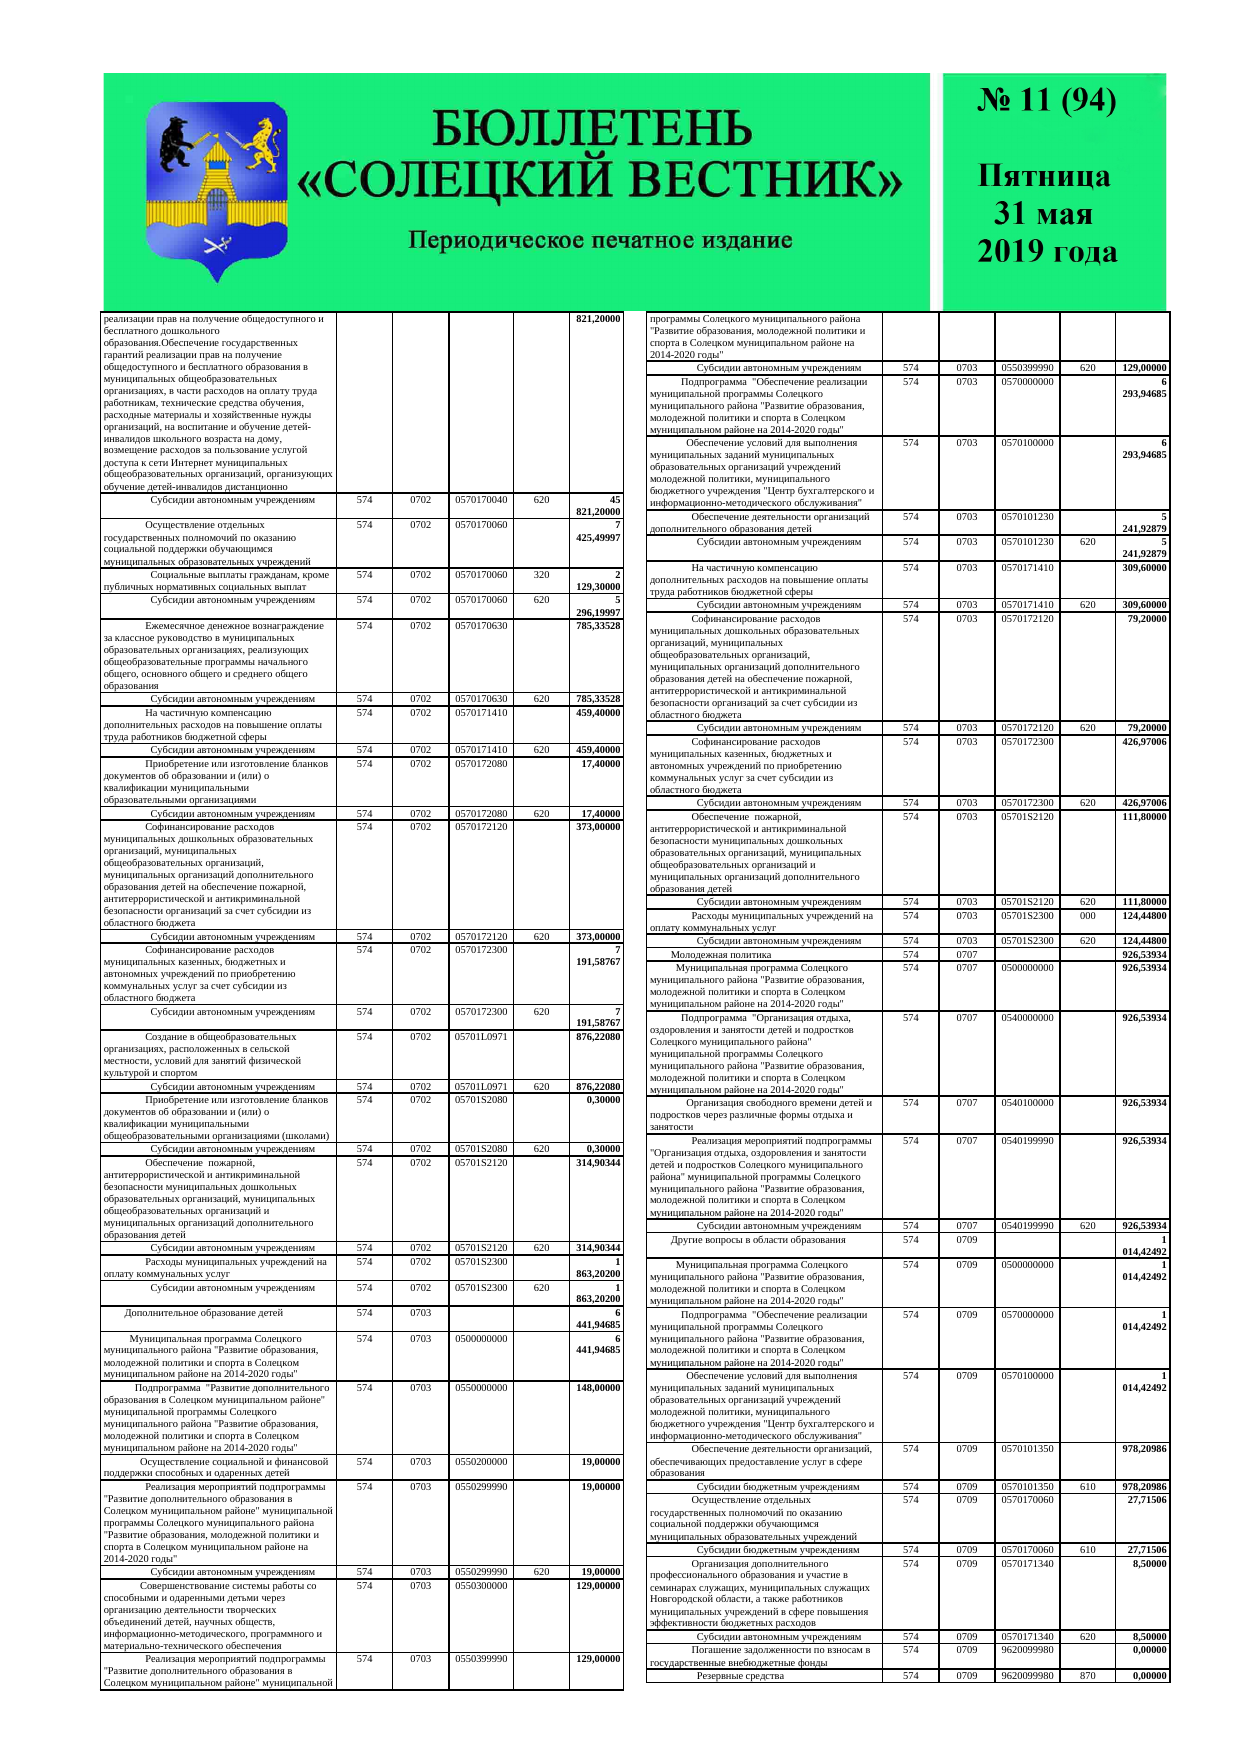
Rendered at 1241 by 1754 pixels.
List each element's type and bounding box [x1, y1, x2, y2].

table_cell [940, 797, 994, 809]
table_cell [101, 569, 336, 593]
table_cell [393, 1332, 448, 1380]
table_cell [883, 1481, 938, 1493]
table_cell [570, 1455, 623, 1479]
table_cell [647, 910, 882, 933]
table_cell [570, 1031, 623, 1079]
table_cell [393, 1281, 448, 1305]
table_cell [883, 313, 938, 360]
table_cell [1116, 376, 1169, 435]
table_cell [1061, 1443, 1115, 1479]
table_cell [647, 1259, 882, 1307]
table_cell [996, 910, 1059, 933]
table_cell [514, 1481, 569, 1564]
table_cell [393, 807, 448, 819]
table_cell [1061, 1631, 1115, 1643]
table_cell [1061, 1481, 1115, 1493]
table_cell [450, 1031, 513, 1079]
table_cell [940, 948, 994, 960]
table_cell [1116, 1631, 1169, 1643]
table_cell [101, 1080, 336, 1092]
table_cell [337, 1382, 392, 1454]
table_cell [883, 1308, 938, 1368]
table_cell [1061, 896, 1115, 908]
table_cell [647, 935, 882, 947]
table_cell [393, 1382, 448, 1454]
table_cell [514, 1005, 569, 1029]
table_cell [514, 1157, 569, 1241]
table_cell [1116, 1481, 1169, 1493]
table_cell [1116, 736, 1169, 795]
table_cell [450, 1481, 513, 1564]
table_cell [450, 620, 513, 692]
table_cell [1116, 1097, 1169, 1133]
picture [103, 73, 1167, 311]
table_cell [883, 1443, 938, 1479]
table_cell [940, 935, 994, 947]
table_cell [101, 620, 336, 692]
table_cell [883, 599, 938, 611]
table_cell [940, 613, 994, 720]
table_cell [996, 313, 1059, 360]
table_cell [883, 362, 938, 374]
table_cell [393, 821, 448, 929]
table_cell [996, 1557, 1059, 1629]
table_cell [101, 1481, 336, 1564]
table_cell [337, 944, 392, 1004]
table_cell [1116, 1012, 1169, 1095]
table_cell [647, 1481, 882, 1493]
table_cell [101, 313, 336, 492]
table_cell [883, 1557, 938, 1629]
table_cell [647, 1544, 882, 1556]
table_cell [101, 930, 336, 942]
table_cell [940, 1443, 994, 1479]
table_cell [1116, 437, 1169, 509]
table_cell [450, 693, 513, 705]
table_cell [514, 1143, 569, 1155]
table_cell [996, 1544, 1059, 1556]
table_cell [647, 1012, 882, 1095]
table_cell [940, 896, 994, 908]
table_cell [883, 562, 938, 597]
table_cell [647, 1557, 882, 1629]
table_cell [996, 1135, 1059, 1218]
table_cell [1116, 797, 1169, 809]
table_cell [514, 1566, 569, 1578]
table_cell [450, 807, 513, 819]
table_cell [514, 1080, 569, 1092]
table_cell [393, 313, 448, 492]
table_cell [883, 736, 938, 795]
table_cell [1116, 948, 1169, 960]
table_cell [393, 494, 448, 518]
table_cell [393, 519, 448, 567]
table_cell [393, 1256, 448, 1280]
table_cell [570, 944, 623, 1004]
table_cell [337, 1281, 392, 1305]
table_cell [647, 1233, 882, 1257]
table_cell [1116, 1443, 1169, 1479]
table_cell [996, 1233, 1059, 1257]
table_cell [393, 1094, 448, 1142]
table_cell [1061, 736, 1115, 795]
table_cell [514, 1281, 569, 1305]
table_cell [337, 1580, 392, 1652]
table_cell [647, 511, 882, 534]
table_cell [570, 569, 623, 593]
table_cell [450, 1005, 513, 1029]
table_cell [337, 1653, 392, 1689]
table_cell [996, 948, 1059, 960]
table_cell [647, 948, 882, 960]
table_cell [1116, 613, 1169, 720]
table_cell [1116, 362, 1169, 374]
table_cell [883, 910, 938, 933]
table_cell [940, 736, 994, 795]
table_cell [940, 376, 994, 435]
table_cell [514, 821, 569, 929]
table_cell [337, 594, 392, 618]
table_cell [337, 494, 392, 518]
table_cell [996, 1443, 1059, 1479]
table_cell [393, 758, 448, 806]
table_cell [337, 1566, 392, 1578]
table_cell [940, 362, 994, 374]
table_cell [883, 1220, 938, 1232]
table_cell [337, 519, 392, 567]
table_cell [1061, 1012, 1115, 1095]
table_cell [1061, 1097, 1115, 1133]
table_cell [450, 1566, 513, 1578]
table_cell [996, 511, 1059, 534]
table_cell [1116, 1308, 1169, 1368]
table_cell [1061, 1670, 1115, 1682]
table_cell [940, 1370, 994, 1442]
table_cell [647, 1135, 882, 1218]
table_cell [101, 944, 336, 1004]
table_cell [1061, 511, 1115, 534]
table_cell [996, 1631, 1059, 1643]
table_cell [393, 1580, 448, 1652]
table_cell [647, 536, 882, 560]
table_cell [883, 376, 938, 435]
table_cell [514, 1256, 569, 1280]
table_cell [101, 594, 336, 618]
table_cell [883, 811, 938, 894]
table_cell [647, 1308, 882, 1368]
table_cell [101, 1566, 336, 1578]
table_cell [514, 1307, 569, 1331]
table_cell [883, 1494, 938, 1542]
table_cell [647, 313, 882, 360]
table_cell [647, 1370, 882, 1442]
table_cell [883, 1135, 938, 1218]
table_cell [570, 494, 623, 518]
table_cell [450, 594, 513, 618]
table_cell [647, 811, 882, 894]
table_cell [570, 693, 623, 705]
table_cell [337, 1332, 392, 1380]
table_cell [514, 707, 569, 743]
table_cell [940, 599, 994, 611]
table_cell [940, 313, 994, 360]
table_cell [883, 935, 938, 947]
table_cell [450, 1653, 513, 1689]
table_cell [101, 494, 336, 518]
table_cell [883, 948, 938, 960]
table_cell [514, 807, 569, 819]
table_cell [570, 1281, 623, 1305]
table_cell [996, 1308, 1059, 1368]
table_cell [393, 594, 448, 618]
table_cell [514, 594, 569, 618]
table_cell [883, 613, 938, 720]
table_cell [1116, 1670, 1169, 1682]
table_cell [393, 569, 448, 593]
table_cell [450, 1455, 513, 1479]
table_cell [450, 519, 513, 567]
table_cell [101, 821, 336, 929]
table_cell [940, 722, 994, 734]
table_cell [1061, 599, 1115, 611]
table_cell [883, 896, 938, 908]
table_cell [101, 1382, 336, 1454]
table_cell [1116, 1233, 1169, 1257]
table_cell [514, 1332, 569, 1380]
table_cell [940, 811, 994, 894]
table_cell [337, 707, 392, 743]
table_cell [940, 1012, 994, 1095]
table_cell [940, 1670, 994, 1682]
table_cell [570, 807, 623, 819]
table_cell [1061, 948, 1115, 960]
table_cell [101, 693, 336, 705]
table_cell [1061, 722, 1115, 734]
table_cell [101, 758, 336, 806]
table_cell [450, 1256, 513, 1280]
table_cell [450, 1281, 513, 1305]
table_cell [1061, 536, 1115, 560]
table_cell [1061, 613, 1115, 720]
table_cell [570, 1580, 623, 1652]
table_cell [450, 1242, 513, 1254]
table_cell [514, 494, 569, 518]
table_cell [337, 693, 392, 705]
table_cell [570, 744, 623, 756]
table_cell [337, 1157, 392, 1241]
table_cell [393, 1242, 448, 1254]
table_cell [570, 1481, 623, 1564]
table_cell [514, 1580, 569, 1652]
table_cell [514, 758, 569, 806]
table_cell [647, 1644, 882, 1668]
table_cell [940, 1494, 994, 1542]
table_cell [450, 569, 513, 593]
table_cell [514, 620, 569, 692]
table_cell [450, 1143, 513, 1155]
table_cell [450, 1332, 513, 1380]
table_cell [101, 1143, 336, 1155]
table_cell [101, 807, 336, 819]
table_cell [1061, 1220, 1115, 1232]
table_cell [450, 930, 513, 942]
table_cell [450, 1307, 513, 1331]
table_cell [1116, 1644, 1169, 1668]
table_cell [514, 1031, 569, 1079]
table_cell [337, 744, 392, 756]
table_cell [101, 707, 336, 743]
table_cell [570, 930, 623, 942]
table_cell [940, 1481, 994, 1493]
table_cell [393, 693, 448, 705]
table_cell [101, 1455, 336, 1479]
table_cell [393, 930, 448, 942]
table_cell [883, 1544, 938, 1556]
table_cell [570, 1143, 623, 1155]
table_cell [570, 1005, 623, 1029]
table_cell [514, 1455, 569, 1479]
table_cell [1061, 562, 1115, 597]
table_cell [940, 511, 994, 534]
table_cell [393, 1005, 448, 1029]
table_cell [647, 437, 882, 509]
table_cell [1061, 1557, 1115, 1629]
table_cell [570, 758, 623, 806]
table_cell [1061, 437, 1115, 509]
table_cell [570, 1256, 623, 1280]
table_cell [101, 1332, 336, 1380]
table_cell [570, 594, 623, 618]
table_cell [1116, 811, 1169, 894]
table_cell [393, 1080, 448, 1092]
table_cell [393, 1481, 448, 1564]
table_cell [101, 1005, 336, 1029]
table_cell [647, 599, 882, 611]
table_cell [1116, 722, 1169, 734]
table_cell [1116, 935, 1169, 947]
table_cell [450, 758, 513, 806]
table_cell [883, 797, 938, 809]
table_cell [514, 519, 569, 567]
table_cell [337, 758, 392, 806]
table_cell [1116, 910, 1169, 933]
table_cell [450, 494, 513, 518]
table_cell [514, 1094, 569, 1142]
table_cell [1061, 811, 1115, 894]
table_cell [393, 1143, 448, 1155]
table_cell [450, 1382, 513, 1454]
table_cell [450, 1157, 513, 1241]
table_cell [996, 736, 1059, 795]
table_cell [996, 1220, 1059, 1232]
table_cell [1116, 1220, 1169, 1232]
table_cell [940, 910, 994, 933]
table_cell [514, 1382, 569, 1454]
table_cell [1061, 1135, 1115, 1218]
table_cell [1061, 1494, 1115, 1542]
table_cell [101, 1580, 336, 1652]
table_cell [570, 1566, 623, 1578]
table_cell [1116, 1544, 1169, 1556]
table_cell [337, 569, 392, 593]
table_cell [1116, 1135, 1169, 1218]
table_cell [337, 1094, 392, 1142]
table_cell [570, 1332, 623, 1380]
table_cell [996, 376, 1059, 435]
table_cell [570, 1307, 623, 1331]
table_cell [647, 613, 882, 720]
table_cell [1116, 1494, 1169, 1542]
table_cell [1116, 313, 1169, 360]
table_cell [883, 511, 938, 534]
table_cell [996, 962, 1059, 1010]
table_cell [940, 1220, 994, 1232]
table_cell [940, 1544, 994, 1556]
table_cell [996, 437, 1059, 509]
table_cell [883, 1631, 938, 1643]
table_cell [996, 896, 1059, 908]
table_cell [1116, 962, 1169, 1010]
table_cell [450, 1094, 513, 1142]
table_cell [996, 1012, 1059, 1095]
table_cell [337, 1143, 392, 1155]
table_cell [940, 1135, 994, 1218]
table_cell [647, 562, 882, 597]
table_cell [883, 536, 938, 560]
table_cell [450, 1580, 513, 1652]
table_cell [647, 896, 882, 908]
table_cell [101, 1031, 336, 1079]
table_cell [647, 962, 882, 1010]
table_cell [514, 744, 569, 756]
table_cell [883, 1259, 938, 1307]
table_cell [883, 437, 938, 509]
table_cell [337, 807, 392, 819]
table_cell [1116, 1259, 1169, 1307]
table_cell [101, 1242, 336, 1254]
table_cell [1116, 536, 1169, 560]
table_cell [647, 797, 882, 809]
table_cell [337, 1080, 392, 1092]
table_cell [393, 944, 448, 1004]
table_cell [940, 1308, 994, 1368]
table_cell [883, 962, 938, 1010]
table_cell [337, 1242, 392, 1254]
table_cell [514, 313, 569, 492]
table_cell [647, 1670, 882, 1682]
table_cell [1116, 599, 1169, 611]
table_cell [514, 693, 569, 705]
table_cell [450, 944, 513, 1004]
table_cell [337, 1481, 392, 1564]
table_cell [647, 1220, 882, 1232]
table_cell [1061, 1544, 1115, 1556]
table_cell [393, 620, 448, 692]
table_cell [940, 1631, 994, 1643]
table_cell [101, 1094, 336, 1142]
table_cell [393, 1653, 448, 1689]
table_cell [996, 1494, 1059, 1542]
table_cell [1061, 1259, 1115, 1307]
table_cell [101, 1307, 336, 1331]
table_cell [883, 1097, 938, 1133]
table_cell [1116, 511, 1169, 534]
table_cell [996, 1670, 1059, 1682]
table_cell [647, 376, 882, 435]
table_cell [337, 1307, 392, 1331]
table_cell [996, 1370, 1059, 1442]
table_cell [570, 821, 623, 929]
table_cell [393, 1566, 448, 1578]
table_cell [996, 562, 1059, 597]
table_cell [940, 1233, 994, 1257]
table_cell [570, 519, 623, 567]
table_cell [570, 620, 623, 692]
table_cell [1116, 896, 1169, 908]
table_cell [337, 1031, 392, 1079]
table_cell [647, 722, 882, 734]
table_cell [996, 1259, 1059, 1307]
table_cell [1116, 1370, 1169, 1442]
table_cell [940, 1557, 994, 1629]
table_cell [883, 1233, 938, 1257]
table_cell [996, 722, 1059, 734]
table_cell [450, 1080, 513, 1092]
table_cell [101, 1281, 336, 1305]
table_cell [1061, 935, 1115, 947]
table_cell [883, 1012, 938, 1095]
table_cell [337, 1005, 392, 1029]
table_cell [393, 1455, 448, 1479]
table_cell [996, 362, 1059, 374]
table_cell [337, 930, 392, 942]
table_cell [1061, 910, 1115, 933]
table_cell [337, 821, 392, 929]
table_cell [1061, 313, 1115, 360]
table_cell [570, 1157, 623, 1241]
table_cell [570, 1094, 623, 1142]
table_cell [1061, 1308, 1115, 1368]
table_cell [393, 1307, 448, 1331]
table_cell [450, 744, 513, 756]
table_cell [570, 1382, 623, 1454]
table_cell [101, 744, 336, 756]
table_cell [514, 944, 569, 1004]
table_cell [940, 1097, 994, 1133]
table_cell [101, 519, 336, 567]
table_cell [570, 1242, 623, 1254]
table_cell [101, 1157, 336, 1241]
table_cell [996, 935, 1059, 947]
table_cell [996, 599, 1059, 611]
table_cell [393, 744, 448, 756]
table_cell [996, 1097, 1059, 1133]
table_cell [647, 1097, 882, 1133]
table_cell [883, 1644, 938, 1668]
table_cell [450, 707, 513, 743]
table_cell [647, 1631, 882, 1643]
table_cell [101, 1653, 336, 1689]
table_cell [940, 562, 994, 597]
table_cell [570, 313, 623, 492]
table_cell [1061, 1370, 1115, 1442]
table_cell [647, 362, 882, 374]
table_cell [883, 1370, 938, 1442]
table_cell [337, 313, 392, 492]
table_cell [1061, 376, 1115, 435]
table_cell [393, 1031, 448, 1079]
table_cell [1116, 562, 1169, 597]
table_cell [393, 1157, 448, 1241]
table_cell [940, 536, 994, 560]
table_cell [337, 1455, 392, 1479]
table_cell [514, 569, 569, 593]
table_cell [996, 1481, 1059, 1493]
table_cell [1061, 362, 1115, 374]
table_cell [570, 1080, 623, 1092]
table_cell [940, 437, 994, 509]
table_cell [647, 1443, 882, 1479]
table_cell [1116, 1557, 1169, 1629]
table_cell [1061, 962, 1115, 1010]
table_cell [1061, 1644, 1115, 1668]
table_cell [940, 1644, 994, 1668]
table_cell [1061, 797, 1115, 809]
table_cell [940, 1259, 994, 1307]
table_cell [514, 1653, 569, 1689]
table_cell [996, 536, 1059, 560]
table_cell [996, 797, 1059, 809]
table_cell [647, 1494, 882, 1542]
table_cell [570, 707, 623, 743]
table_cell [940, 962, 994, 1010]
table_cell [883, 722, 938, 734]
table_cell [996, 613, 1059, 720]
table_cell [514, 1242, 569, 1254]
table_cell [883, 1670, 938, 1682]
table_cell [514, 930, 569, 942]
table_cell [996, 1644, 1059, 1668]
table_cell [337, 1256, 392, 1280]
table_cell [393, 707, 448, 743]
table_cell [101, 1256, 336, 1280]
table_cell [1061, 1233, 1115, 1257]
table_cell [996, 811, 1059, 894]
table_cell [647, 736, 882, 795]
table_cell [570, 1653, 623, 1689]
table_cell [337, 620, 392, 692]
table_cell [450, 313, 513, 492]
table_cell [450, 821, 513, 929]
